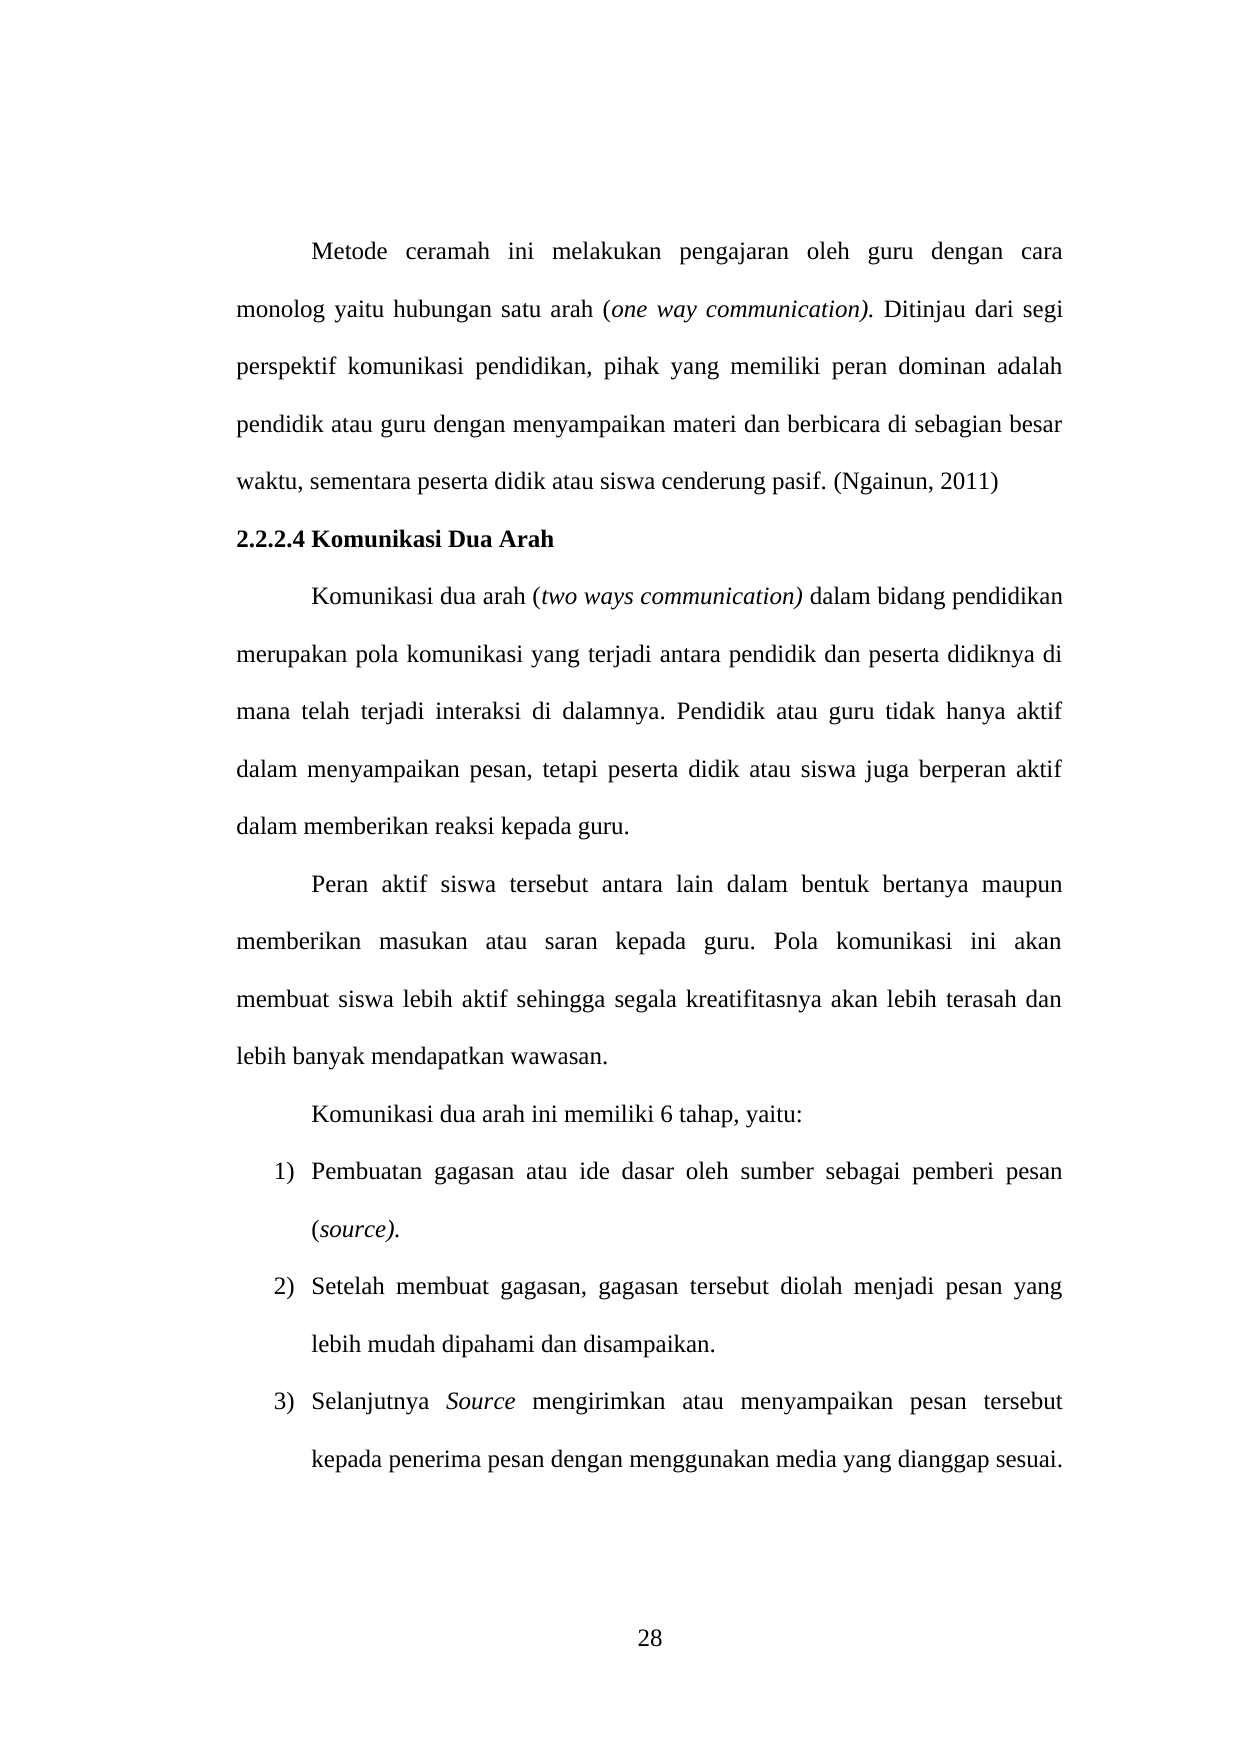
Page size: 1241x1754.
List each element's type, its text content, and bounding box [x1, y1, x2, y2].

list Selanjutnya Source mengirimkan atau menyampaikan pesan tersebut kepada penerima pesan dengan menggunakan media yang dianggap sesuai. [274, 1386, 1063, 1472]
text Komunikasi dua arah ini memiliki 6 tahap, yaitu: [236, 1099, 1063, 1127]
text Komunikasi dua arah (two ways communication) dalam bidang pendidikan merupakan pola komunikasi yang terjadi antara pendidik dan peserta didiknya di mana telah terjadi interaksi di dalamnya. Pendidik atau guru tidak hanya aktif dalam menyampaikan pesan, tetapi peserta didik atau siswa juga berperan aktif dalam memberikan reaksi kepada guru. [236, 581, 1063, 840]
text Peran aktif siswa tersebut antara lain dalam bentuk bertanya maupun memberikan masukan atau saran kepada guru. Pola komunikasi ini akan membuat siswa lebih aktif sehingga segala kreatifitasnya akan lebih terasah dan lebih banyak mendapatkan wawasan. [236, 869, 1063, 1070]
list Pembuatan gagasan atau ide dasar oleh sumber sebagai pemberi pesan (source). [274, 1156, 1063, 1242]
subtitle Komunikasi Dua Arah [236, 524, 1063, 552]
text Metode ceramah ini melakukan pengajaran oleh guru dengan cara monolog yaitu hubungan satu arah (one way communication). Ditinjau dari segi perspektif komunikasi pendidikan, pihak yang memiliki peran dominan adalah pendidik atau guru dengan menyampaikan materi dan berbicara di sebagian besar waktu, sementara peserta didik atau siswa cenderung pasif. [236, 236, 1063, 495]
list Setelah membuat gagasan, gagasan tersebut diolah menjadi pesan yang lebih mudah dipahami dan disampaikan. [274, 1271, 1063, 1357]
